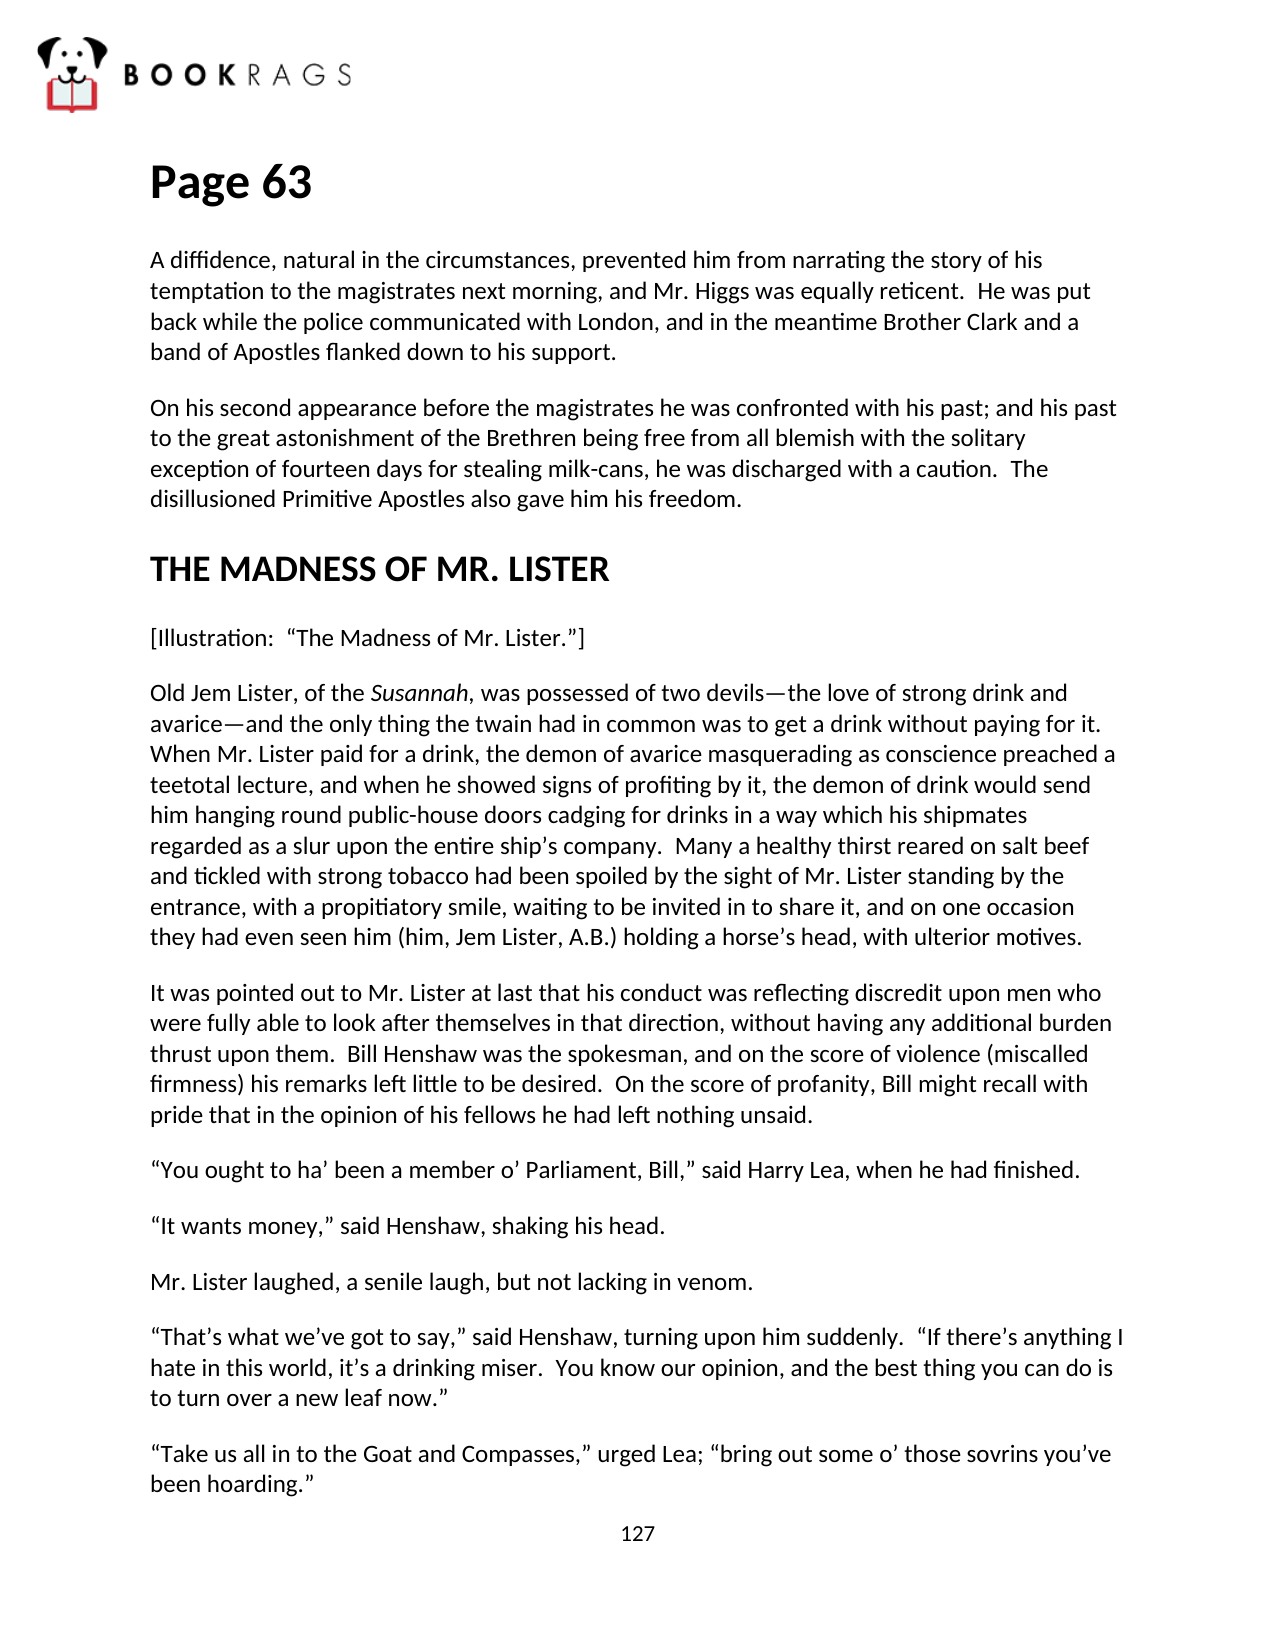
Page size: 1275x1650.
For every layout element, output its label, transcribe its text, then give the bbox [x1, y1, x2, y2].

text [Illustration: “The Madness of Mr. Lister.”] [150, 622, 1125, 652]
text Page 63 [150, 150, 1125, 211]
text A diffidence, natural in the circumstances, prevented him from narrating the story of his temptation to the magistrates next morning, and Mr. Higgs was equally reticent. He was put back while the police communicated with London, and in the meantime Brother Clark and a band of Apostles flanked down to his support. [150, 244, 1125, 367]
text THE MADNESS OF MR. LISTER [150, 545, 1125, 591]
text “You ought to ha’ been a member o’ Parliament, Bill,” said Harry Lea, when he had finished. [150, 1155, 1125, 1185]
text “That’s what we’ve got to say,” said Henshaw, turning upon him suddenly. “If there’s anything I hate in this world, it’s a drinking miser. You know our opinion, and the best thing you can do is to turn over a new leaf now.” [150, 1321, 1125, 1413]
text On his second appearance before the magistrates he was confronted with his past; and his past to the great astonishment of the Brethren being free from all blemish with the solitary exception of fourteen days for stealing milk-cans, he was discharged with a caution. The disillusioned Primitive Apostles also gave him his freedom. [150, 392, 1125, 514]
text Old Jem Lister, of the Susannah, was possessed of two devils—­the love of strong drink and avarice—­and the only thing the twain had in common was to get a drink without paying for it. When Mr. Lister paid for a drink, the demon of avarice masquerading as conscience preached a teetotal lecture, and when he showed signs of profiting by it, the demon of drink would send him hanging round public-house doors cadging for drinks in a way which his shipmates regarded as a slur upon the entire ship’s company. Many a healthy thirst reared on salt beef and tickled with strong tobacco had been spoiled by the sight of Mr. Lister standing by the entrance, with a propitiatory smile, waiting to be invited in to share it, and on one occasion they had even seen him (him, Jem Lister, A.B.) holding a horse’s head, with ulterior motives. [150, 677, 1125, 952]
text Mr. Lister laughed, a senile laugh, but not lacking in venom. [150, 1266, 1125, 1296]
text “Take us all in to the Goat and Compasses,” urged Lea; “bring out some o’ those sovrins you’ve been hoarding.” [150, 1438, 1125, 1499]
picture [37, 37, 351, 113]
text “It wants money,” said Henshaw, shaking his head. [150, 1210, 1125, 1241]
text It was pointed out to Mr. Lister at last that his conduct was reflecting discredit upon men who were fully able to look after themselves in that direction, without having any additional burden thrust upon them. Bill Henshaw was the spokesman, and on the score of violence (miscalled firmness) his remarks left little to be desired. On the score of profanity, Bill might recall with pride that in the opinion of his fellows he had left nothing unsaid. [150, 977, 1125, 1130]
